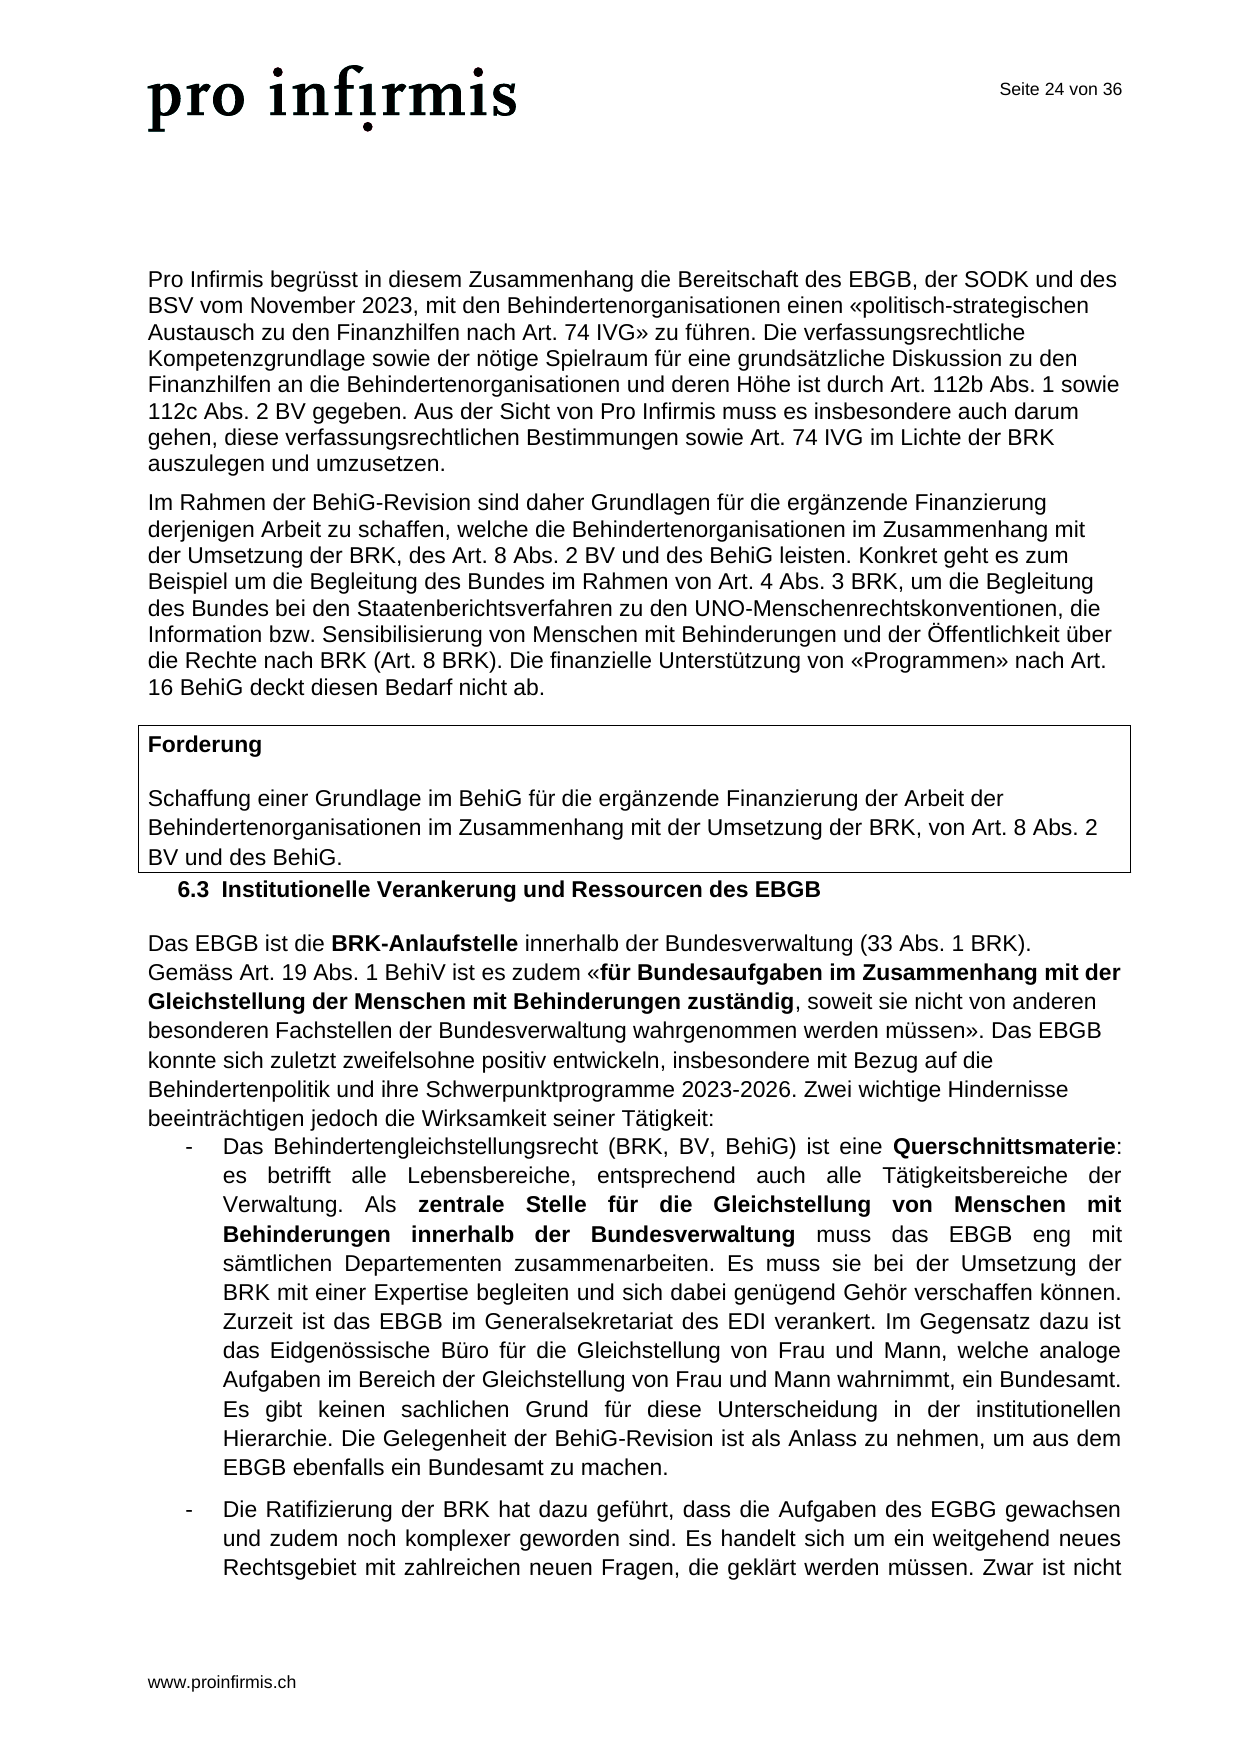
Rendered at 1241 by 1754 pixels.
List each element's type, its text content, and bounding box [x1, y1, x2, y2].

text Das EBGB ist die BRK-Anlaufstelle innerhalb der Bundesverwaltung (33 Abs. 1 BRK). Gemäss Art. 19 Abs. 1 BehiV ist es zudem «für Bundesaufgaben im Zusammenhang mit der Gleichstellung der Menschen mit Behinderungen zuständig, soweit sie nicht von anderen besonderen Fachstellen der Bundesverwaltung wahrgenommen werden müssen». Das EBGB konnte sich zuletzt zweifelsohne positiv entwickeln, insbesondere mit Bezug auf die Behindertenpolitik und ihre Schwerpunktprogramme 2023-2026. Zwei wichtige Hindernisse beeinträchtigen jedoch die Wirksamkeit seiner Tätigkeit: [148, 927, 1122, 1131]
list Das Behindertengleichstellungsrecht (BRK, BV, BehiG) ist eine Querschnittsmaterie: es betrifft alle Lebensbereiche, entsprechend auch alle Tätigkeitsbereiche der Verwaltung. Als zentrale Stelle für die Gleichstellung von Menschen mit Behinderungen innerhalb der Bundesverwaltung muss das EBGB eng mit sämtlichen Departementen zusammenarbeiten. Es muss sie bei der Umsetzung der BRK mit einer Expertise begleiten und sich dabei genügend Gehör verschaffen können. Zurzeit ist das EBGB im Generalsekretariat des EDI verankert. Im Gegensatz dazu ist das Eidgenössische Büro für die Gleichstellung von Frau und Mann, welche analoge Aufgaben im Bereich der Gleichstellung von Frau und Mann wahrnimmt, ein Bundesamt. Es gibt keinen sachlichen Grund für diese Unterscheidung in der institutionellen Hierarchie. Die Gelegenheit der BehiG-Revision ist als Anlass zu nehmen, um aus dem EBGB ebenfalls ein Bundesamt zu machen. [185, 1131, 1122, 1481]
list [185, 1494, 1122, 1581]
text Schaffung einer Grundlage im BehiG für die ergänzende Finanzierung der Arbeit der Behindertenorganisationen im Zusammenhang mit der Umsetzung der BRK, von Art. 8 Abs. 2 BV und des BehiG. [139, 779, 1130, 872]
text Pro Infirmis begrüsst in diesem Zusammenhang die Bereitschaft des EBGB, der SODK und des BSV vom November 2023, mit den Behindertenorganisationen einen «politisch-strategischen Austausch zu den Finanzhilfen nach Art. 74 IVG» zu führen. Die verfassungsrechtliche Kompetenzgrundlage sowie der nötige Spielraum für eine grundsätzliche Diskussion zu den Finanzhilfen an die Behindertenorganisationen und deren Höhe ist durch Art. 112b Abs. 1 sowie 112c Abs. 2 BV gegeben. Aus der Sicht von Pro Infirmis muss es insbesondere auch darum gehen, diese verfassungsrechtlichen Bestimmungen sowie Art. 74 IVG im Lichte der BRK auszulegen und umzusetzen. [148, 266, 1122, 477]
text Forderung [139, 726, 1130, 757]
subtitle Institutionelle Verankerung und Ressourcen des EBGB [177, 873, 1122, 904]
text Im Rahmen der BehiG-Revision sind daher Grundlagen für die ergänzende Finanzierung derjenigen Arbeit zu schaffen, welche die Behindertenorganisationen im Zusammenhang mit der Umsetzung der BRK, des Art. 8 Abs. 2 BV und des BehiG leisten. Konkret geht es zum Beispiel um die Begleitung des Bundes im Rahmen von Art. 4 Abs. 3 BRK, um die Begleitung des Bundes bei den Staatenberichtsverfahren zu den UNO-Menschenrechtskonventionen, die Information bzw. Sensibilisierung von Menschen mit Behinderungen und der Öffentlichkeit über die Rechte nach BRK (Art. 8 BRK). Die finanzielle Unterstützung von «Programmen» nach Art. 16 BehiG deckt diesen Bedarf nicht ab. [148, 489, 1122, 700]
